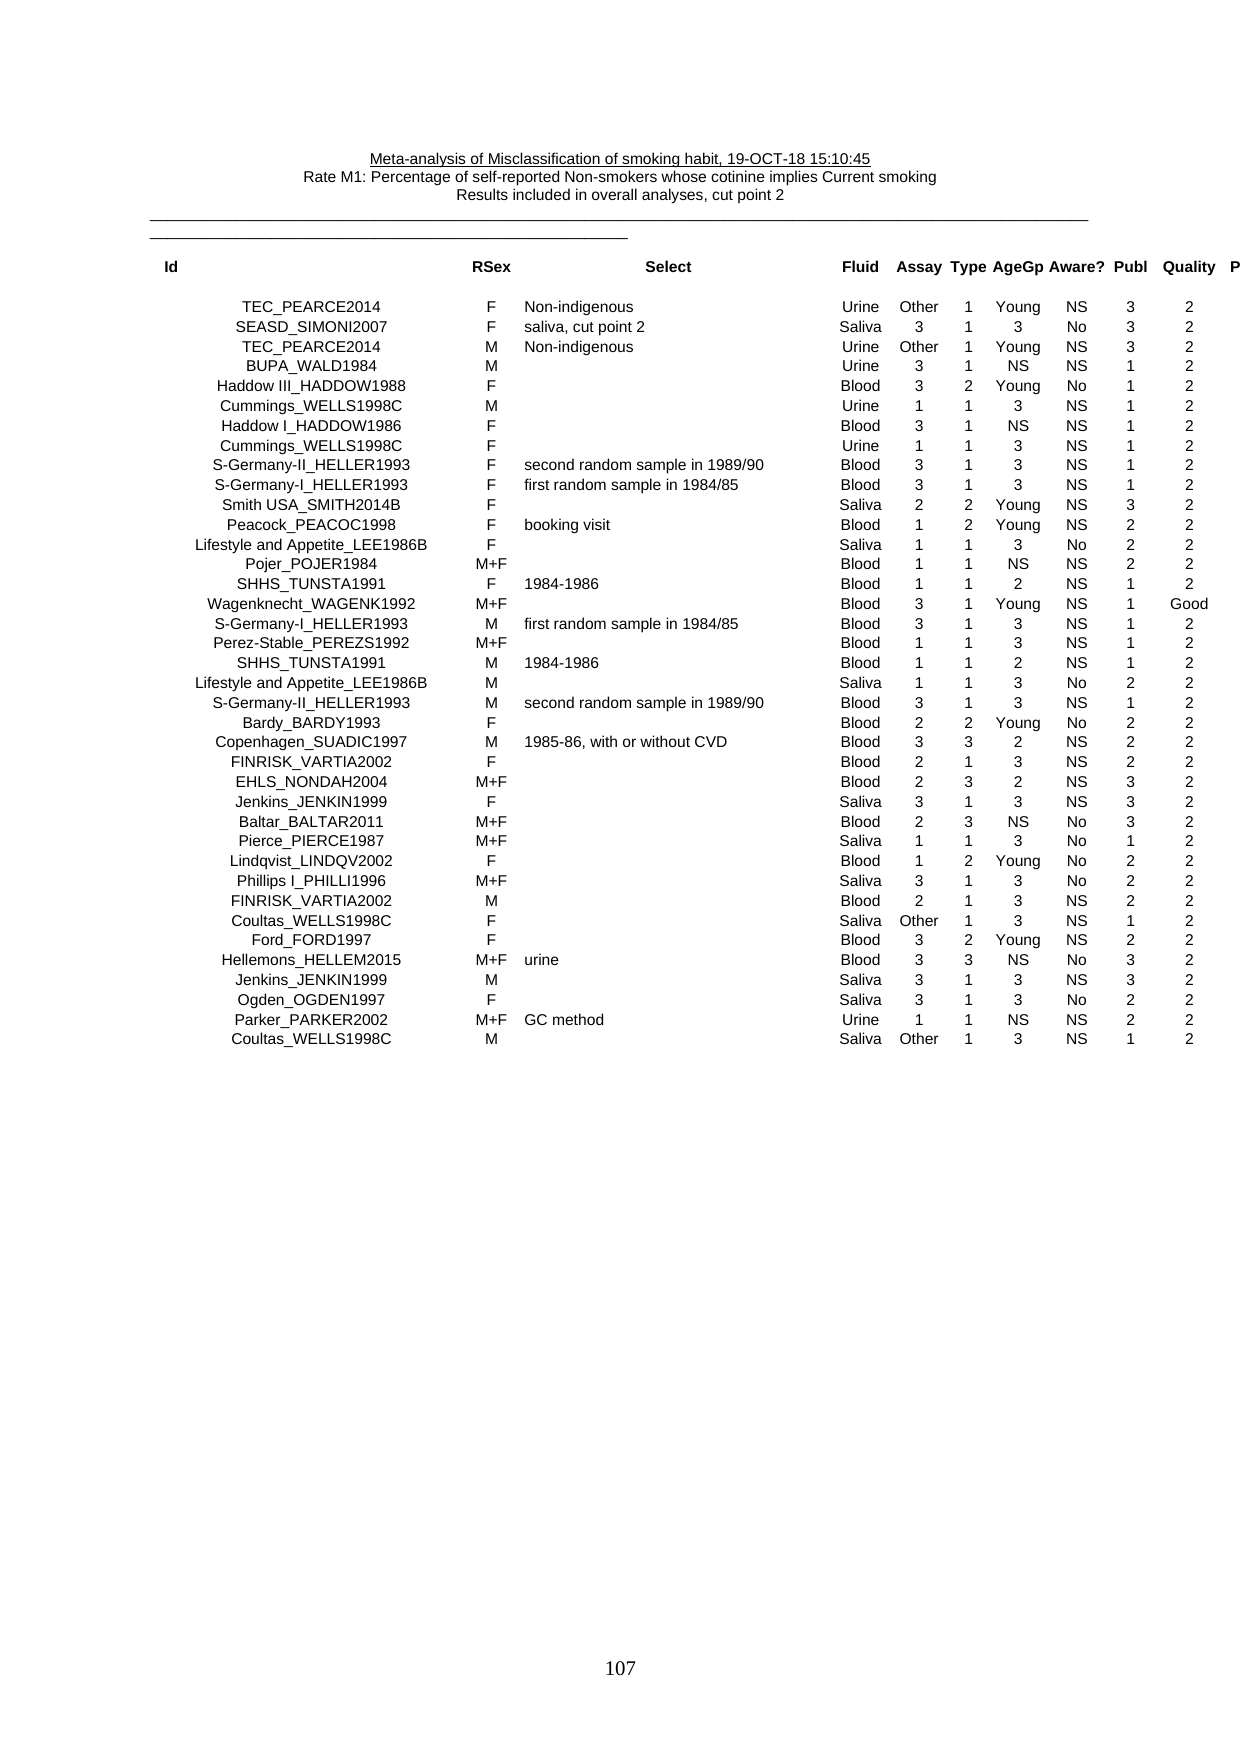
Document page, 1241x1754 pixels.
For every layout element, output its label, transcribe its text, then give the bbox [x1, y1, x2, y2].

text Rate M1: Percentage of self-reported Non-smokers whose cotinine implies Current smoking [150, 168, 1090, 186]
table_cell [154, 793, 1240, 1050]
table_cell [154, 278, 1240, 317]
text Results included in overall analyses, cut point 2 [150, 186, 1090, 204]
text Meta-analysis of Misclassification of smoking habit, 19-OCT-18 15:10:45 [150, 150, 1090, 168]
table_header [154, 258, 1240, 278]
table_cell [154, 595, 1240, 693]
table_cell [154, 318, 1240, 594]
text ___________________________________________________________________________________________________________________________________________________________________ [150, 204, 1090, 240]
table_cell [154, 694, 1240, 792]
